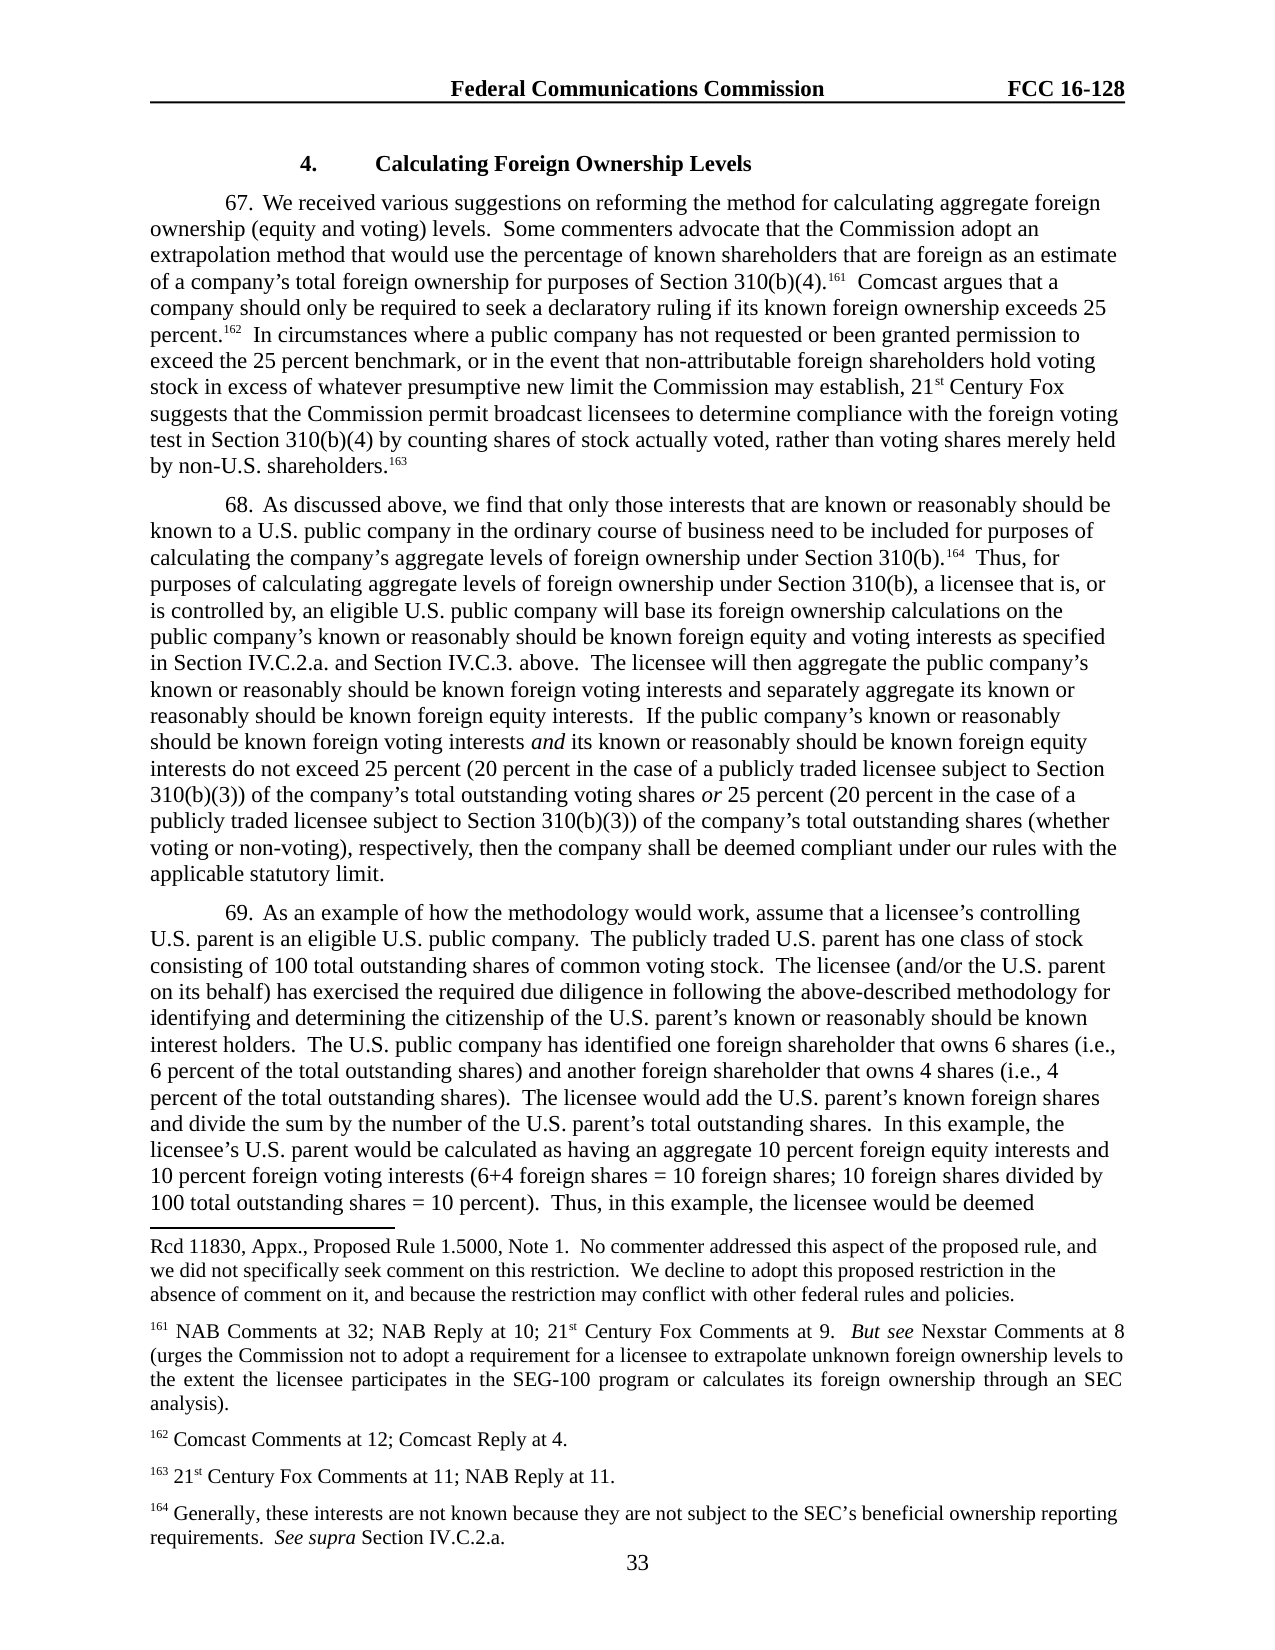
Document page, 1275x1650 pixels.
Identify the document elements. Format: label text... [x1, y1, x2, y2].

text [150, 899, 1125, 1215]
text As discussed above, we find that only those interests that are known or reasonably should be known to a U.S. public company in the ordinary course of business need to be included for purposes of calculating the company’s aggregate levels of foreign ownership under Section 310(b). Thus, for purposes of calculating aggregate levels of foreign ownership under Section 310(b), a licensee that is, or is controlled by, an eligible U.S. public company will base its foreign ownership calculations on the public company’s known or reasonably should be known foreign equity and voting interests as specified in Section IV.C.2.a. and Section IV.C.3. above. The licensee will then aggregate the public company’s known or reasonably should be known foreign voting interests and separately aggregate its known or reasonably should be known foreign equity interests. If the public company’s known or reasonably should be known foreign voting interests and its known or reasonably should be known foreign equity interests do not exceed 25 percent (20 percent in the case of a publicly traded licensee subject to Section 310(b)(3)) of the company’s total outstanding voting shares or 25 percent (20 percent in the case of a publicly traded licensee subject to Section 310(b)(3)) of the company’s total outstanding shares (whether voting or non-voting), respectively, then the company shall be deemed compliant under our rules with the applicable statutory limit. [150, 491, 1125, 887]
subtitle Calculating Foreign Ownership Levels [300, 150, 1125, 176]
text We received various suggestions on reforming the method for calculating aggregate foreign ownership (equity and voting) levels. Some commenters advocate that the Commission adopt an extrapolation method that would use the percentage of known shareholders that are foreign as an estimate of a company’s total foreign ownership for purposes of Section 310(b)(4). Comcast argues that a company should only be required to seek a declaratory ruling if its known foreign ownership exceeds 25 percent. In circumstances where a public company has not requested or been granted permission to exceed the 25 percent benchmark, or in the event that non-attributable foreign shareholders hold voting stock in excess of whatever presumptive new limit the Commission may establish, 21st Century Fox suggests that the Commission permit broadcast licensees to determine compliance with the foreign voting test in Section 310(b)(4) by counting shares of stock actually voted, rather than voting shares merely held by non-U.S. shareholders. [150, 189, 1125, 479]
